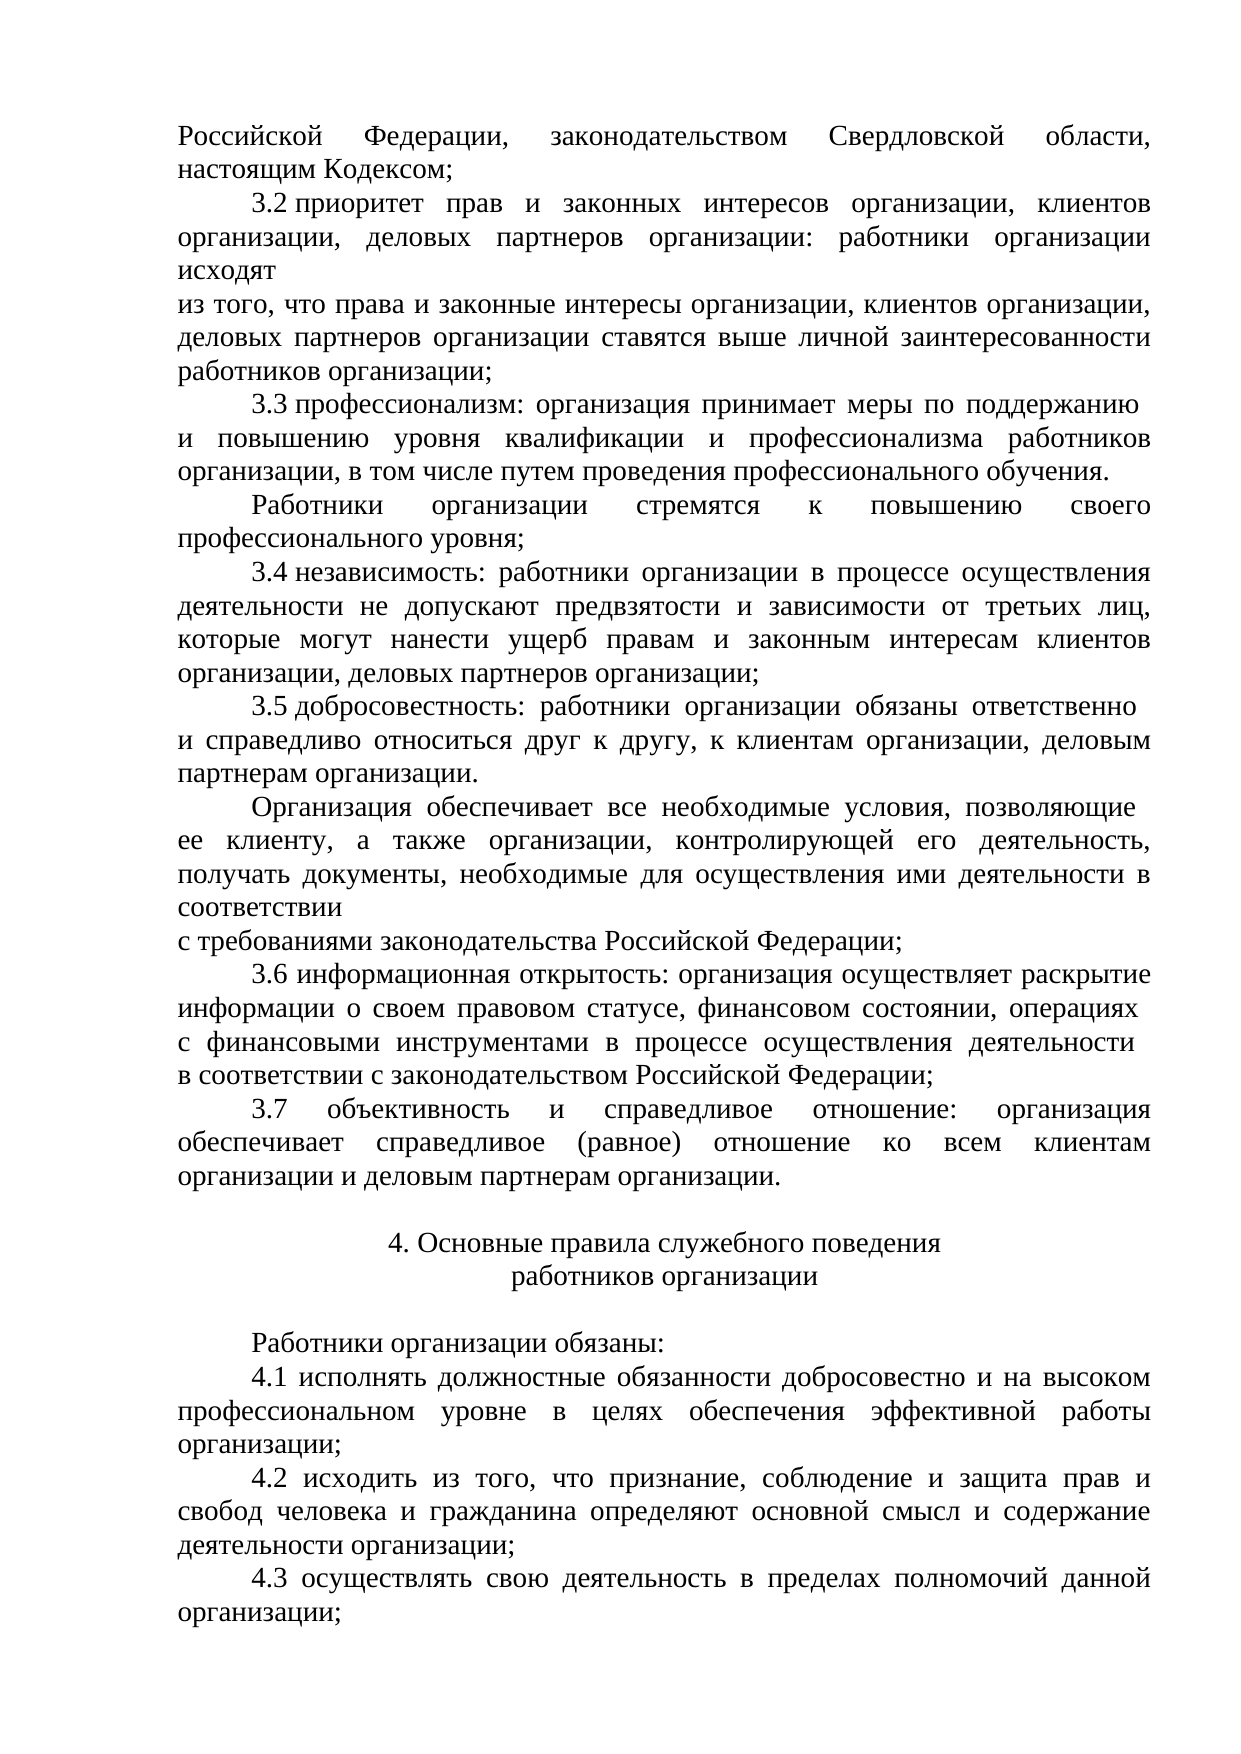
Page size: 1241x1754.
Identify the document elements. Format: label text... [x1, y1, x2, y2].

text 4.2 исходить из того, что признание, соблюдение и защита прав и свобод человека и гражданина определяют основной смысл и содержание деятельности организации; [177, 1460, 1152, 1560]
text 4. Основные правила служебного поведения [177, 1225, 1152, 1258]
text Организация обеспечивает все необходимые условия, позволяющие ее клиенту, а также организации, контролирующей его деятельность, получать документы, необходимые для осуществления ими деятельности в соответствии с требованиями законодательства Российской Федерации; [177, 789, 1152, 957]
text 4.1 исполнять должностные обязанности добросовестно и на высоком профессиональном уровне в целях обеспечения эффективной работы организации; [177, 1359, 1152, 1460]
text работников организации [177, 1258, 1152, 1292]
text 3.5 добросовестность: работники организации обязаны ответственно и справедливо относиться друг к другу, к клиентам организации, деловым партнерам организации. [177, 688, 1152, 789]
text 3.4 независимость: работники организации в процессе осуществления деятельности не допускают предвзятости и зависимости от третьих лиц, которые могут нанести ущерб правам и законным интересам клиентов организации, деловых партнеров организации; [177, 554, 1152, 688]
text Работники организации стремятся к повышению своего профессионального уровня; [177, 487, 1152, 554]
text 3.6 информационная открытость: организация осуществляет раскрытие информации о своем правовом статусе, финансовом состоянии, операциях с финансовыми инструментами в процессе осуществления деятельности в соответствии с законодательством Российской Федерации; [177, 957, 1152, 1091]
text 3.7 объективность и справедливое отношение: организация обеспечивает справедливое (равное) отношение ко всем клиентам организации и деловым партнерам организации. [177, 1091, 1152, 1191]
text Работники организации обязаны: [177, 1326, 1152, 1359]
text 3.2 приоритет прав и законных интересов организации, клиентов организации, деловых партнеров организации: работники организации исходят из того, что права и законные интересы организации, клиентов организации, деловых партнеров организации ставятся выше личной заинтересованности работников организации; [177, 185, 1152, 386]
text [177, 118, 1152, 185]
text 4.3 осуществлять свою деятельность в пределах полномочий данной организации; [177, 1560, 1152, 1627]
text 3.3 профессионализм: организация принимает меры по поддержанию и повышению уровня квалификации и профессионализма работников организации, в том числе путем проведения профессионального обучения. [177, 386, 1152, 487]
